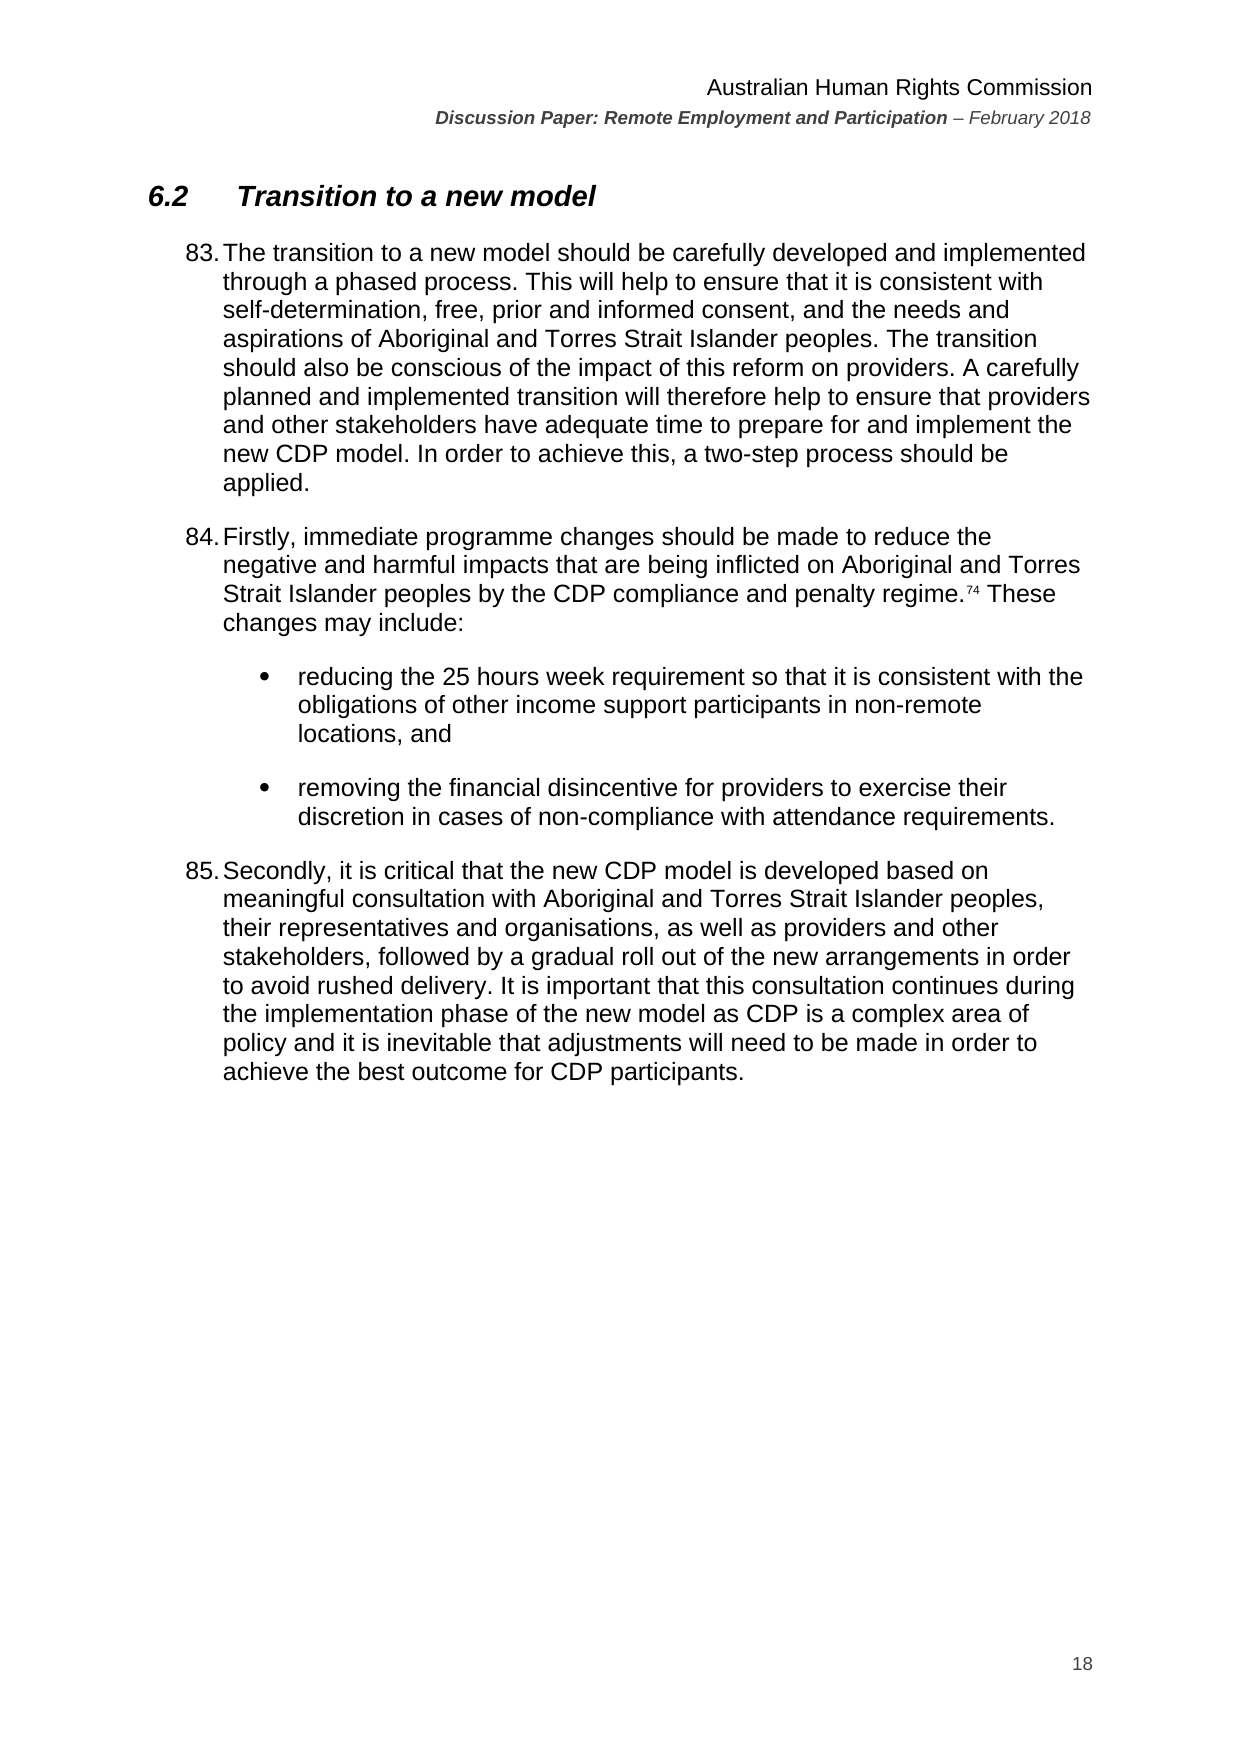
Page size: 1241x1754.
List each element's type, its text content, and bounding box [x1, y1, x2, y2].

text The transition to a new model should be carefully developed and implemented through a phased process. This will help to ensure that it is consistent with self-determination, free, prior and informed consent, and the needs and aspirations of Aboriginal and Torres Strait Islander peoples. The transition should also be conscious of the impact of this reform on providers. A carefully planned and implemented transition will therefore help to ensure that providers and other stakeholders have adequate time to prepare for and implement the new CDP model. In order to achieve this, a two-step process should be applied. [185, 238, 1092, 497]
text Firstly, immediate programme changes should be made to reduce the negative and harmful impacts that are being inflicted on Aboriginal and Torres Strait Islander peoples by the CDP compliance and penalty regime. These changes may include: [185, 522, 1092, 637]
subtitle Transition to a new model [148, 179, 1092, 213]
list removing the financial disincentive for providers to exercise their discretion in cases of non-compliance with attendance requirements. [260, 773, 1092, 831]
list reducing the 25 hours week requirement so that it is consistent with the obligations of other income support participants in non-remote locations, and [260, 662, 1092, 748]
text Secondly, it is critical that the new CDP model is developed based on meaningful consultation with Aboriginal and Torres Strait Islander peoples, their representatives and organisations, as well as providers and other stakeholders, followed by a gradual roll out of the new arrangements in order to avoid rushed delivery. It is important that this consultation continues during the implementation phase of the new model as CDP is a complex area of policy and it is inevitable that adjustments will need to be made in order to achieve the best outcome for CDP participants. [185, 856, 1092, 1086]
